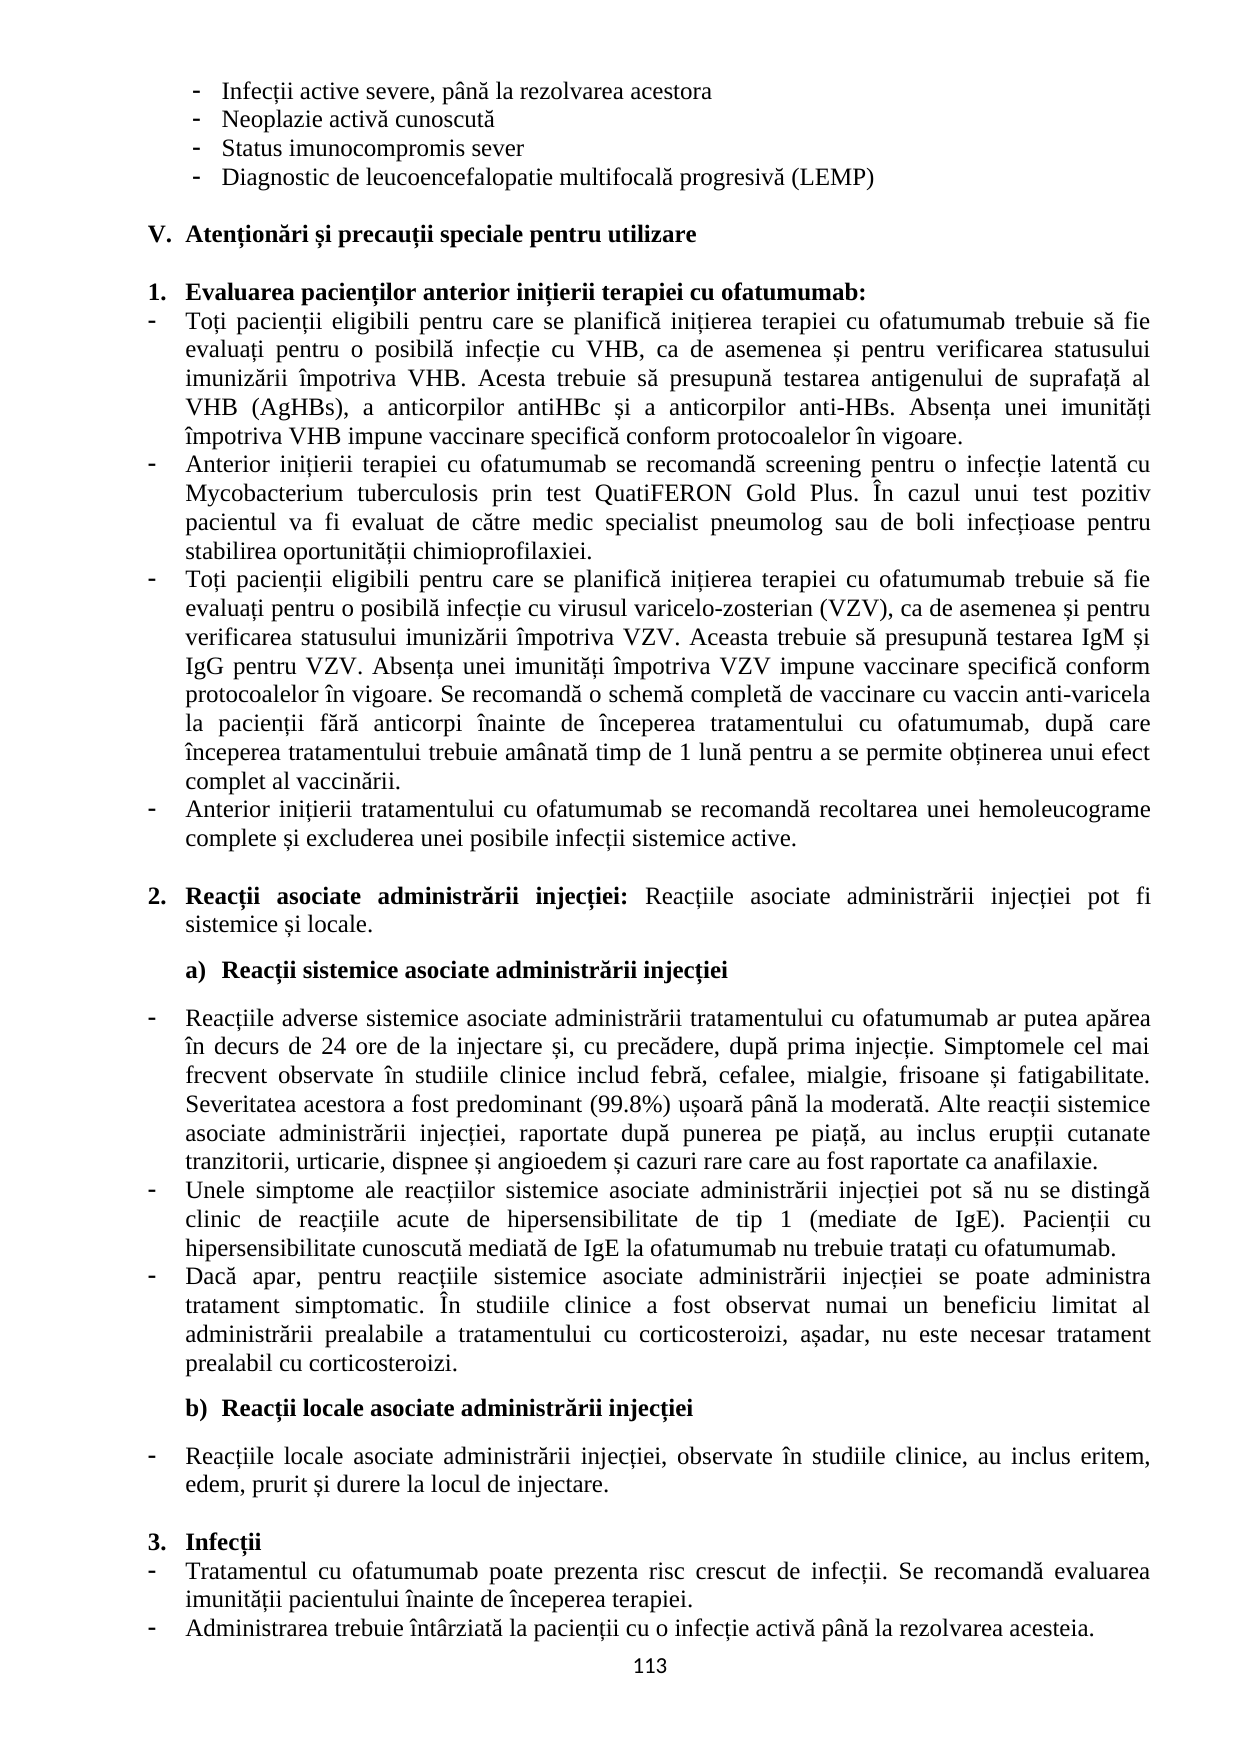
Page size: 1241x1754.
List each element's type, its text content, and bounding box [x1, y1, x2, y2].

list Status imunocompromis sever [192, 133, 1152, 162]
list Unele simptome ale reacțiilor sistemice asociate administrării injecției pot să nu se distingă clinic de reacțiile acute de hipersensibilitate de tip 1 (mediate de IgE). Pacienții cu hipersensibilitate cunoscută mediată de IgE la ofatumumab nu trebuie tratați cu ofatumumab. [148, 1175, 1152, 1261]
list Evaluarea pacienților anterior inițierii terapiei cu ofatumumab: [148, 277, 1152, 306]
list Administrarea trebuie întârziată la pacienții cu o infecție activă până la rezolvarea acesteia. [148, 1613, 1152, 1642]
list Infecții active severe, până la rezolvarea acestora [192, 76, 1152, 104]
list Anterior inițierii tratamentului cu ofatumumab se recomandă recoltarea unei hemoleucograme complete și excluderea unei posibile infecții sistemice active. [148, 794, 1152, 852]
list Infecții [148, 1527, 1152, 1556]
text b) Reacții locale asociate administrării injecției [185, 1393, 1152, 1422]
list Anterior inițierii terapiei cu ofatumumab se recomandă screening pentru o infecție latentă cu Mycobacterium tuberculosis prin test QuatiFERON Gold Plus. În cazul unui test pozitiv pacientul va fi evaluat de către medic specialist pneumolog sau de boli infecțioase pentru stabilirea oportunității chimioprofilaxiei. [148, 449, 1152, 564]
list Toți pacienții eligibili pentru care se planifică inițierea terapiei cu ofatumumab trebuie să fie evaluați pentru o posibilă infecție cu virusul varicelo-zosterian (VZV), ca de asemenea și pentru verificarea statusului imunizării împotriva VZV. Aceasta trebuie să presupună testarea IgM și IgG pentru VZV. Absența unei imunități împotriva VZV impune vaccinare specifică conform protocoalelor în vigoare. Se recomandă o schemă completă de vaccinare cu vaccin anti-varicela la pacienții fără anticorpi înainte de începerea tratamentului cu ofatumumab, după care începerea tratamentului trebuie amânată timp de 1 lună pentru a se permite obținerea unui efect complet al vaccinării. [148, 564, 1152, 794]
list Diagnostic de leucoencefalopatie multifocală progresivă (LEMP) [192, 162, 1152, 191]
text a) Reacții sistemice asociate administrării injecției [185, 955, 1152, 984]
list Atenționări și precauții speciale pentru utilizare [148, 219, 1152, 248]
list Reacțiile locale asociate administrării injecției, observate în studiile clinice, au inclus eritem, edem, prurit și durere la locul de injectare. [148, 1441, 1152, 1498]
list Dacă apar, pentru reacțiile sistemice asociate administrării injecției se poate administra tratament simptomatic. În studiile clinice a fost observat numai un beneficiu limitat al administrării prealabile a tratamentului cu corticosteroizi, așadar, nu este necesar tratament prealabil cu corticosteroizi. [148, 1261, 1152, 1376]
list Reacții asociate administrării injecției: Reacțiile asociate administrării injecției pot fi sistemice și locale. [148, 881, 1152, 938]
list Neoplazie activă cunoscută [192, 104, 1152, 133]
list Toți pacienții eligibili pentru care se planifică inițierea terapiei cu ofatumumab trebuie să fie evaluați pentru o posibilă infecție cu VHB, ca de asemenea și pentru verificarea statusului imunizării împotriva VHB. Acesta trebuie să presupună testarea antigenului de suprafață al VHB (AgHBs), a anticorpilor antiHBc și a anticorpilor anti-HBs. Absența unei imunități împotriva VHB impune vaccinare specifică conform protocoalelor în vigoare. [148, 306, 1152, 449]
list Reacțiile adverse sistemice asociate administrării tratamentului cu ofatumumab ar putea apărea în decurs de 24 ore de la injectare și, cu precădere, după prima injecție. Simptomele cel mai frecvent observate în studiile clinice includ febră, cefalee, mialgie, frisoane și fatigabilitate. Severitatea acestora a fost predominant (99.8%) ușoară până la moderată. Alte reacții sistemice asociate administrării injecției, raportate după punerea pe piață, au inclus erupții cutanate tranzitorii, urticarie, dispnee și angioedem și cazuri rare care au fost raportate ca anafilaxie. [148, 1003, 1152, 1175]
list Tratamentul cu ofatumumab poate prezenta risc crescut de infecții. Se recomandă evaluarea imunității pacientului înainte de începerea terapiei. [148, 1556, 1152, 1613]
